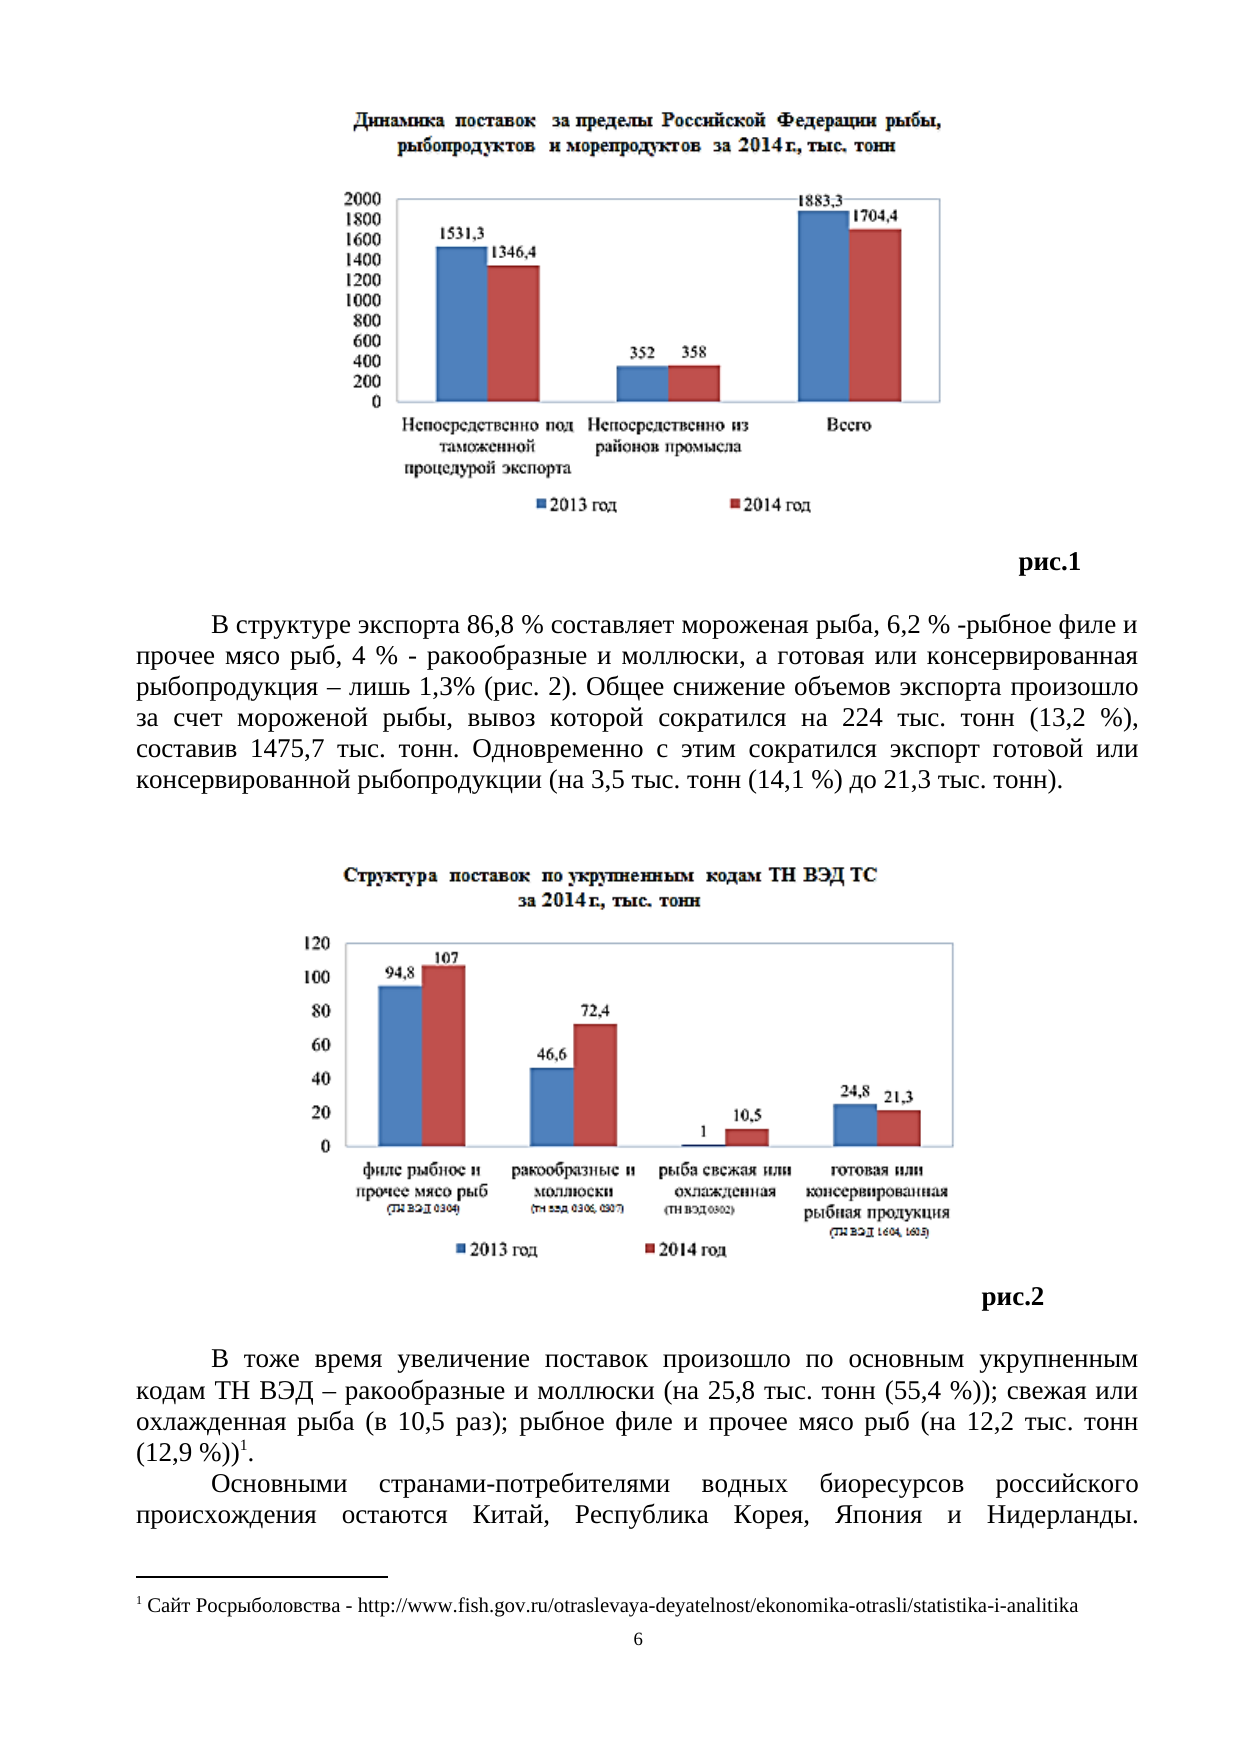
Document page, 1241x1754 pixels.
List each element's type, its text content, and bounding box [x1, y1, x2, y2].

picture [231, 794, 982, 1306]
text рис.2 [982, 795, 1140, 1311]
text В структуре экспорта 86,8 % составляет мороженая рыба, 6,2 % -рыбное филе и прочее мясо рыб, 4 % - ракообразные и моллюски, а готовая или консервированная рыбопродукция – лишь 1,3% (рис. 2). Общее снижение объемов экспорта произошло за счет мороженой рыбы, вывоз которой сократился на 224 тыс. тонн (13,2 %), составив 1475,7 тыс. тонн. Одновременно с этим сократился экспорт готовой или консервированной рыбопродукции (на 3,5 тыс. тонн (14,1 %) до 21,3 тыс. тонн). [136, 608, 1140, 795]
picture [268, 70, 1019, 571]
text В тоже время увеличение поставок произошло по основным укрупненным кодам ТН ВЭД – ракообразные и моллюски (на 25,8 тыс. тонн (55,4 %)); свежая или охлажденная рыба (в 10,5 раз); рыбное филе и прочее мясо рыб (на 12,2 тыс. тонн (12,9 %)). [136, 1343, 1140, 1467]
